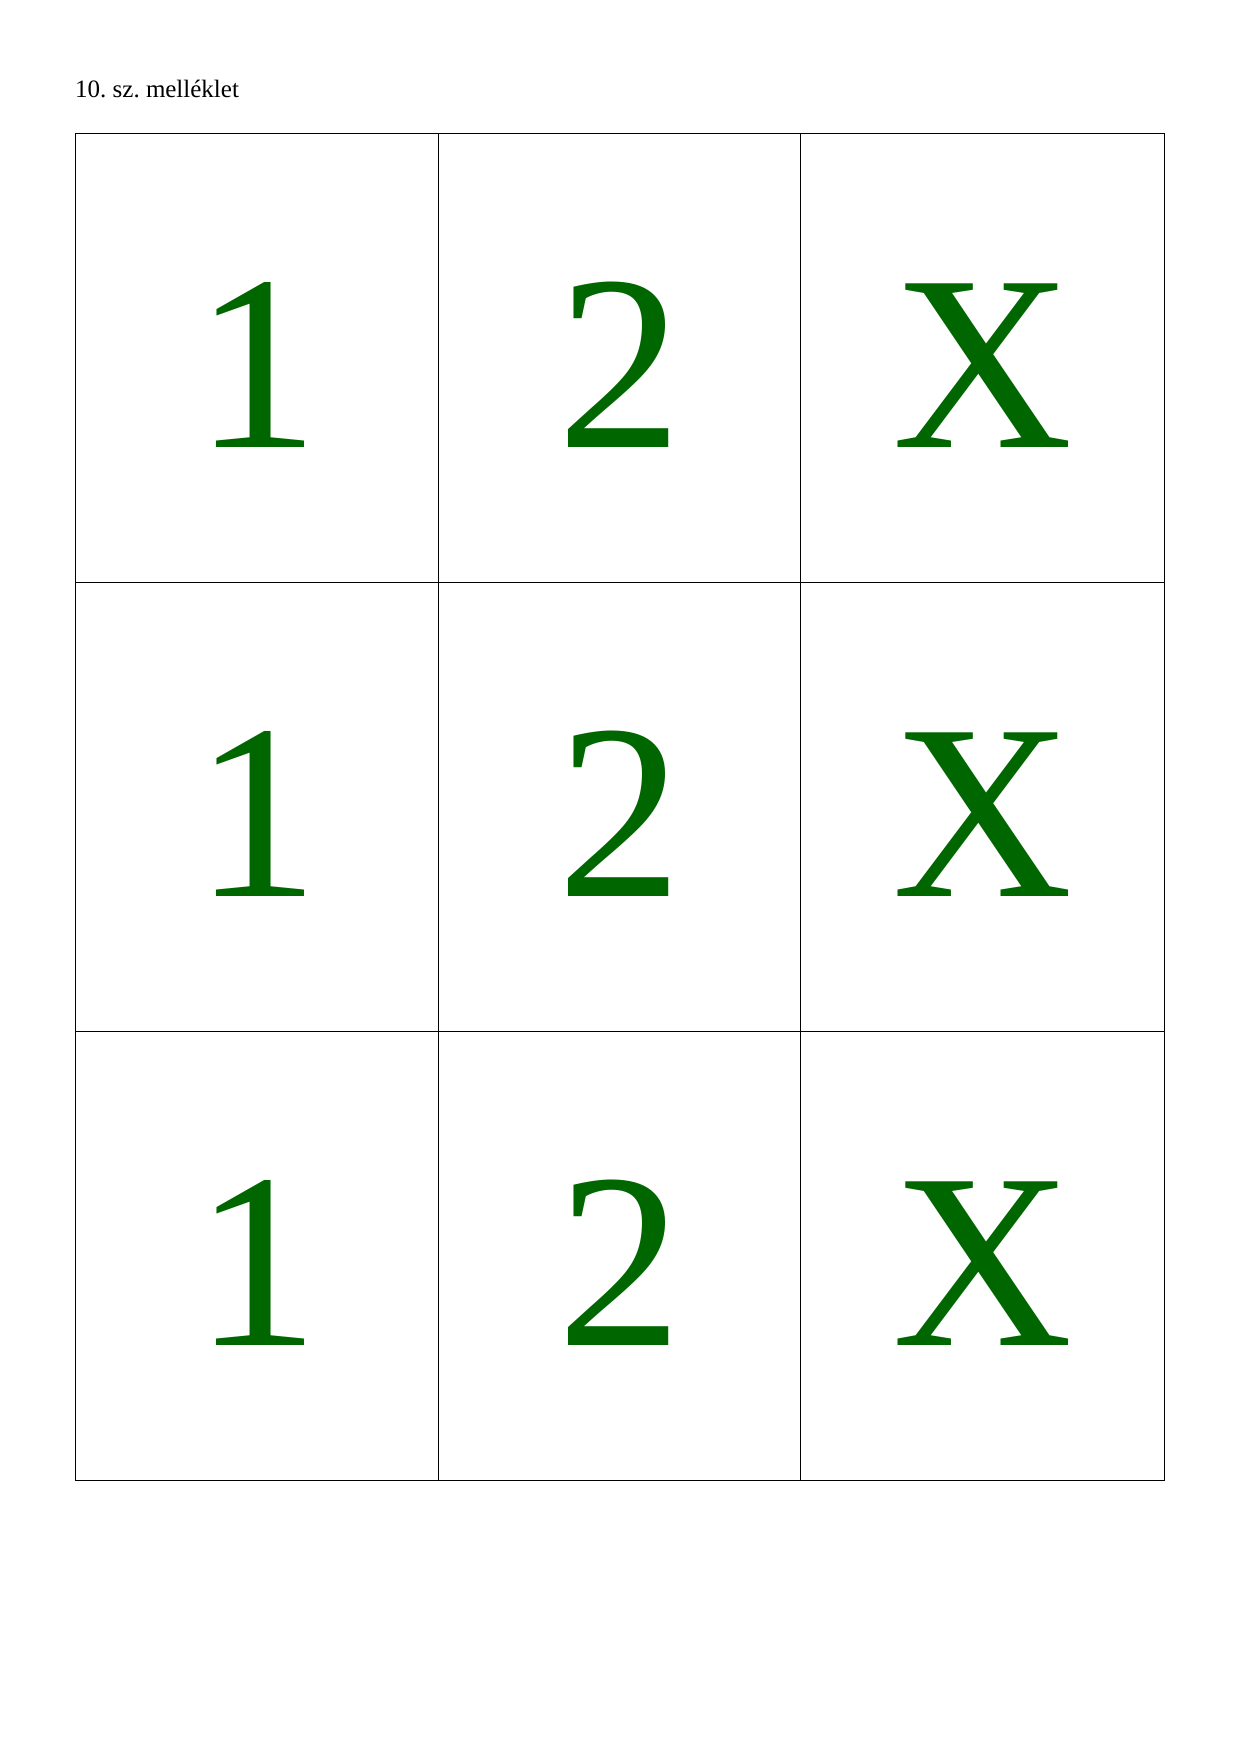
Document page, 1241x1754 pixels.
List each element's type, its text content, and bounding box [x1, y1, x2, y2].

table_cell 1 [76, 583, 438, 1031]
table_header 2 [439, 134, 800, 582]
table_cell 2 [439, 1032, 800, 1479]
table_cell X [801, 583, 1164, 1031]
table_header X [801, 134, 1164, 582]
table_header 1 [76, 134, 438, 582]
table_cell 1 [76, 1032, 438, 1479]
table_cell X [801, 1032, 1164, 1479]
table_cell 2 [439, 583, 800, 1031]
